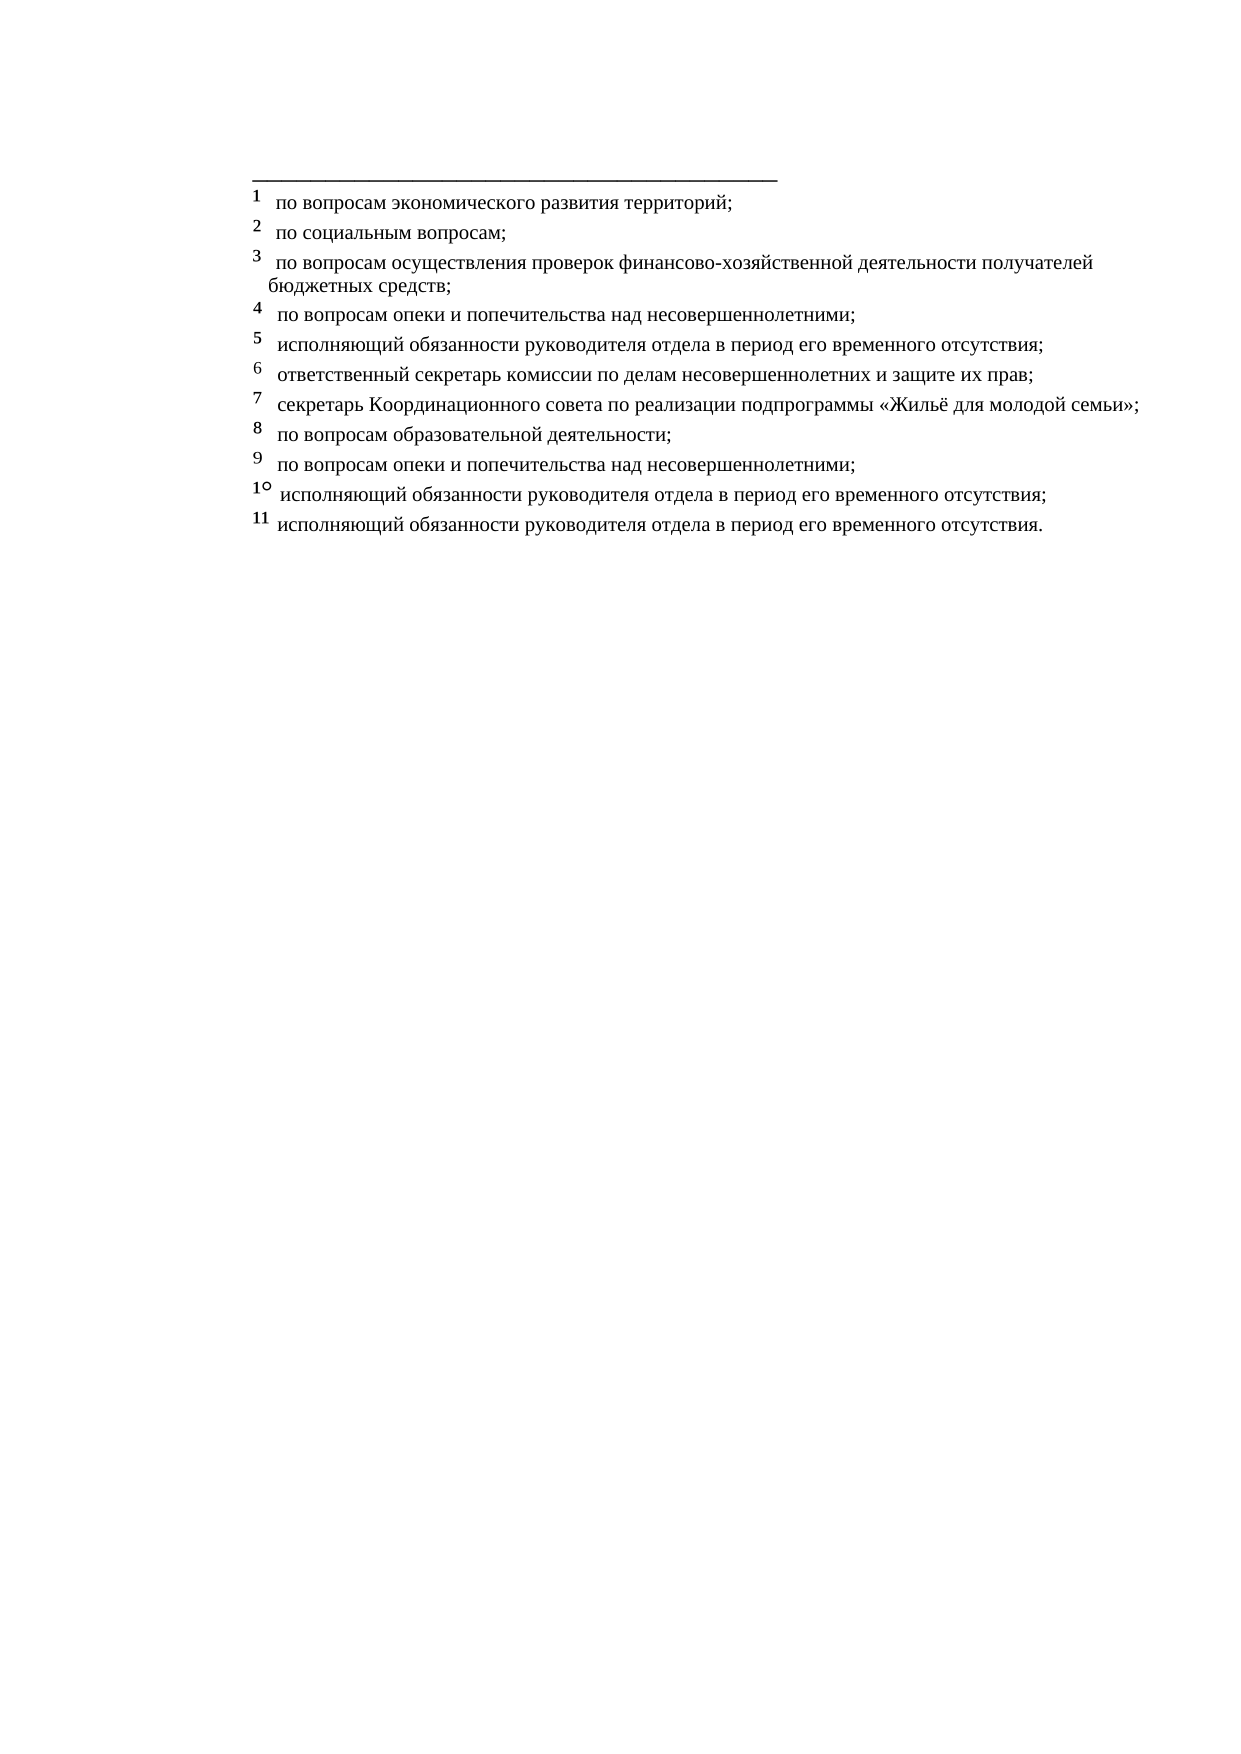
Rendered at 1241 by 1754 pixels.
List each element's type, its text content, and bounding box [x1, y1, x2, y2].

text ² по социальным вопросам; [252, 215, 1152, 245]
text ¹ по вопросам экономического развития территорий; [252, 185, 1152, 215]
text бюджетных средств; [252, 276, 1152, 297]
text ⁹ по вопросам опеки и попечительства над несовершеннолетними; [252, 448, 1152, 478]
text ⁵ исполняющий обязанности руководителя отдела в период его временного отсутствия; [252, 327, 1152, 357]
text ⁸ по вопросам образовательной деятельности; [252, 417, 1152, 448]
text ⁷ секретарь Координационного совета по реализации подпрограммы «Жильё для молодой семьи»; [252, 387, 1152, 417]
text ⁶ ответственный секретарь комиссии по делам несовершеннолетних и защите их прав; [252, 357, 1152, 387]
text ¹° исполняющий обязанности руководителя отдела в период его временного отсутствия; [252, 478, 1152, 508]
text ¹¹ исполняющий обязанности руководителя отдела в период его временного отсутствия. [252, 508, 1152, 538]
text ⁴ по вопросам опеки и попечительства над несовершеннолетними; [252, 297, 1152, 327]
text ____________________________________ [252, 152, 1152, 185]
text ³ по вопросам осуществления проверок финансово-хозяйственной деятельности получателей [252, 245, 1152, 276]
